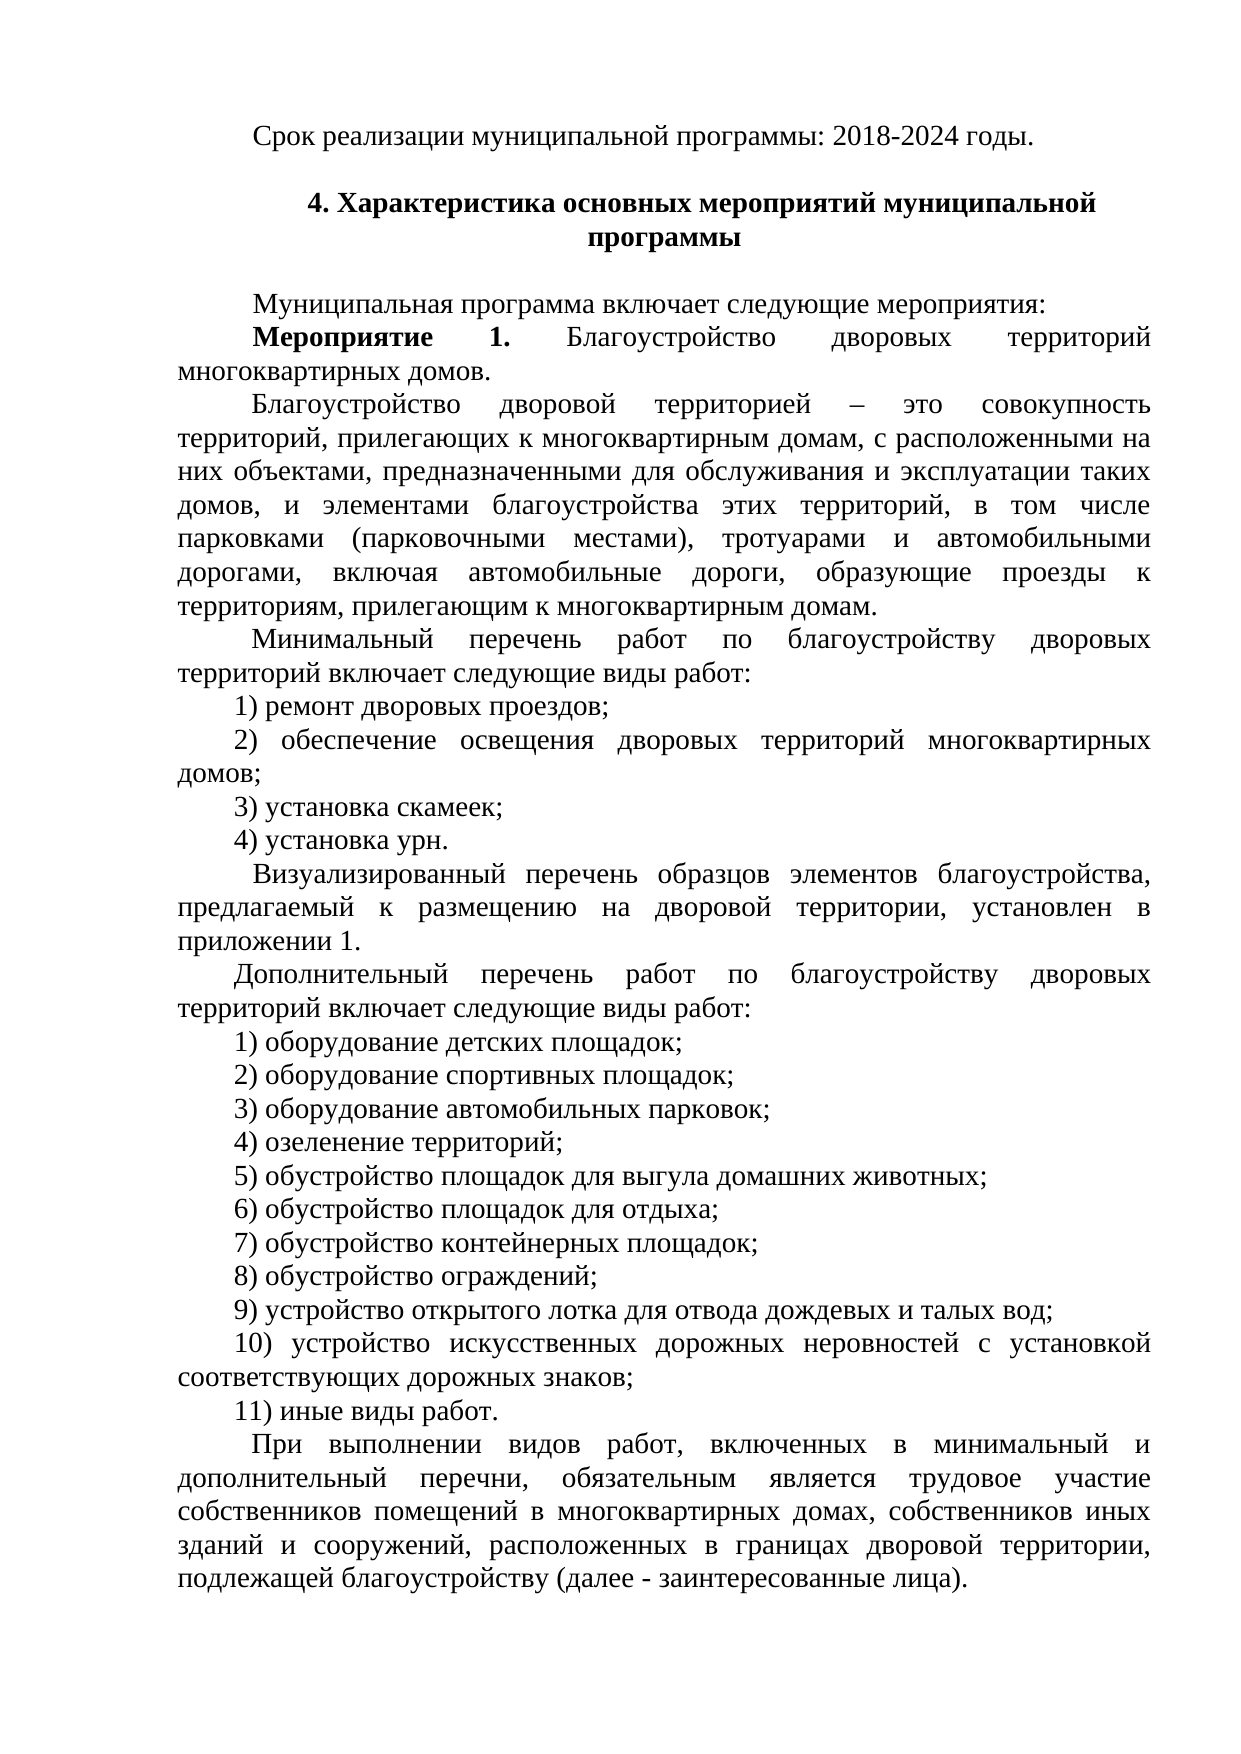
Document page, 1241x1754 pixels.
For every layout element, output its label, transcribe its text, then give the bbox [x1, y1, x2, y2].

text 5) обустройство площадок для выгула домашних животных; [177, 1158, 1152, 1191]
text 1) оборудование детских площадок; [177, 1024, 1152, 1057]
text 6) обустройство площадок для отдыха; [177, 1191, 1152, 1225]
text 7) обустройство контейнерных площадок; [177, 1225, 1152, 1258]
text Благоустройство дворовой территорией – это совокупность территорий, прилегающих к многоквартирным домам, с расположенными на них объектами, предназначенными для обслуживания и эксплуатации таких домов, и элементами благоустройства этих территорий, в том числе парковками (парковочными местами), тротуарами и автомобильными дорогами, включая автомобильные дороги, образующие проезды к территориям, прилегающим к многоквартирным домам. [177, 386, 1152, 621]
text 2) оборудование спортивных площадок; [177, 1057, 1152, 1091]
text Мероприятие 1. Благоустройство дворовых территорий многоквартирных домов. [177, 319, 1152, 386]
text 8) обустройство ограждений; [177, 1258, 1152, 1292]
text Срок реализации муниципальной программы: 2018-2024 годы. [177, 118, 1152, 152]
text 4) озеленение территорий; [177, 1124, 1152, 1158]
text 11) иные виды работ. [177, 1393, 1152, 1426]
text Муниципальная программа включает следующие мероприятия: [177, 286, 1152, 319]
text 9) устройство открытого лотка для отвода дождевых и талых вод; [177, 1292, 1152, 1326]
text 4) установка урн. [177, 822, 1152, 856]
text 2) обеспечение освещения дворовых территорий многоквартирных домов; [177, 722, 1152, 789]
text Минимальный перечень работ по благоустройству дворовых территорий включает следующие виды работ: [177, 621, 1152, 688]
text Дополнительный перечень работ по благоустройству дворовых территорий включает следующие виды работ: [177, 957, 1152, 1024]
text Визуализированный перечень образцов элементов благоустройства, предлагаемый к размещению на дворовой территории, установлен в приложении 1. [177, 856, 1152, 957]
text 3) оборудование автомобильных парковок; [177, 1091, 1152, 1124]
text 3) установка скамеек; [177, 789, 1152, 822]
text 4. Характеристика основных мероприятий муниципальной программы [177, 185, 1152, 252]
text 10) устройство искусственных дорожных неровностей с установкой соответствующих дорожных знаков; [177, 1326, 1152, 1393]
text При выполнении видов работ, включенных в минимальный и дополнительный перечни, обязательным является трудовое участие собственников помещений в многоквартирных домах, собственников иных зданий и сооружений, расположенных в границах дворовой территории, подлежащей благоустройству (далее - заинтересованные лица). [177, 1426, 1152, 1594]
text 1) ремонт дворовых проездов; [177, 688, 1152, 722]
